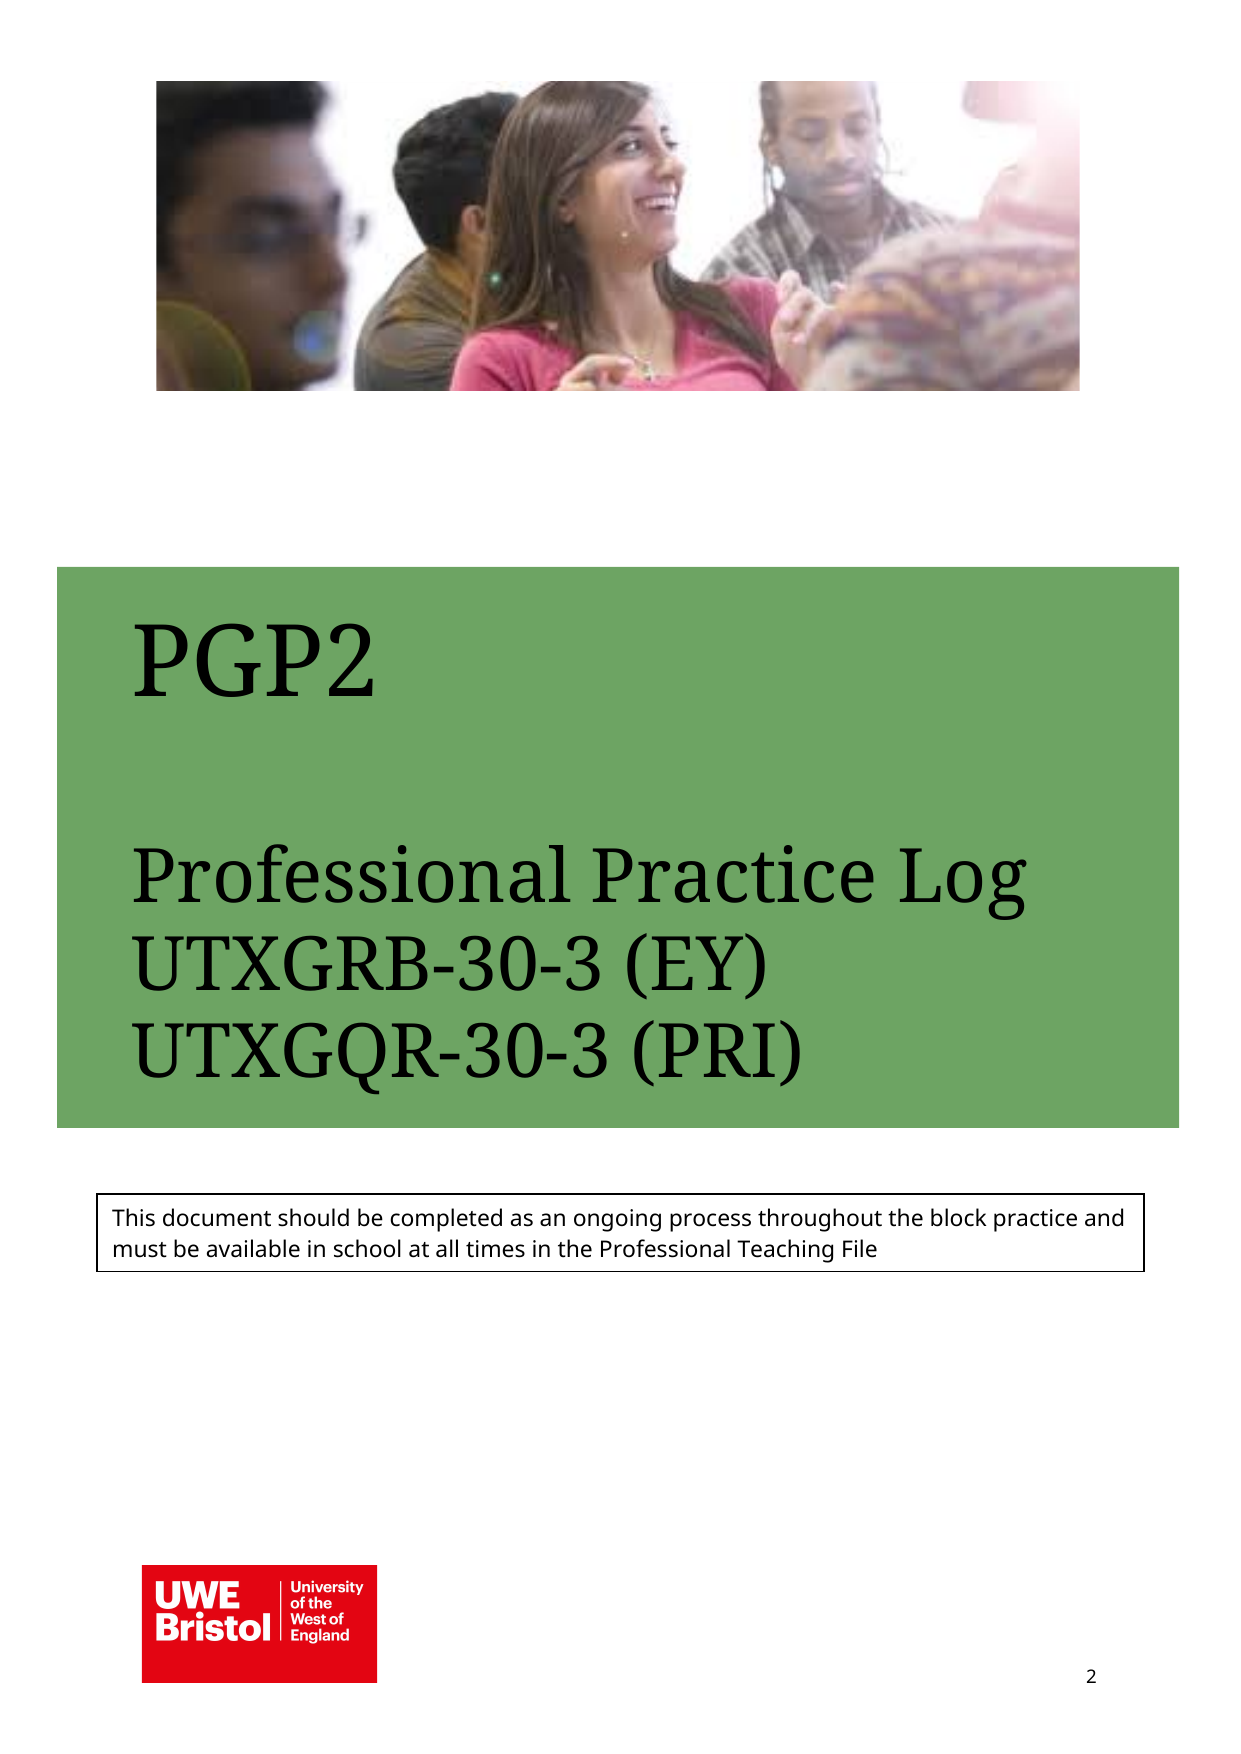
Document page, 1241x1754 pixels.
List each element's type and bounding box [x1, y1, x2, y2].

picture [141, 1565, 378, 1683]
picture [156, 81, 1080, 391]
